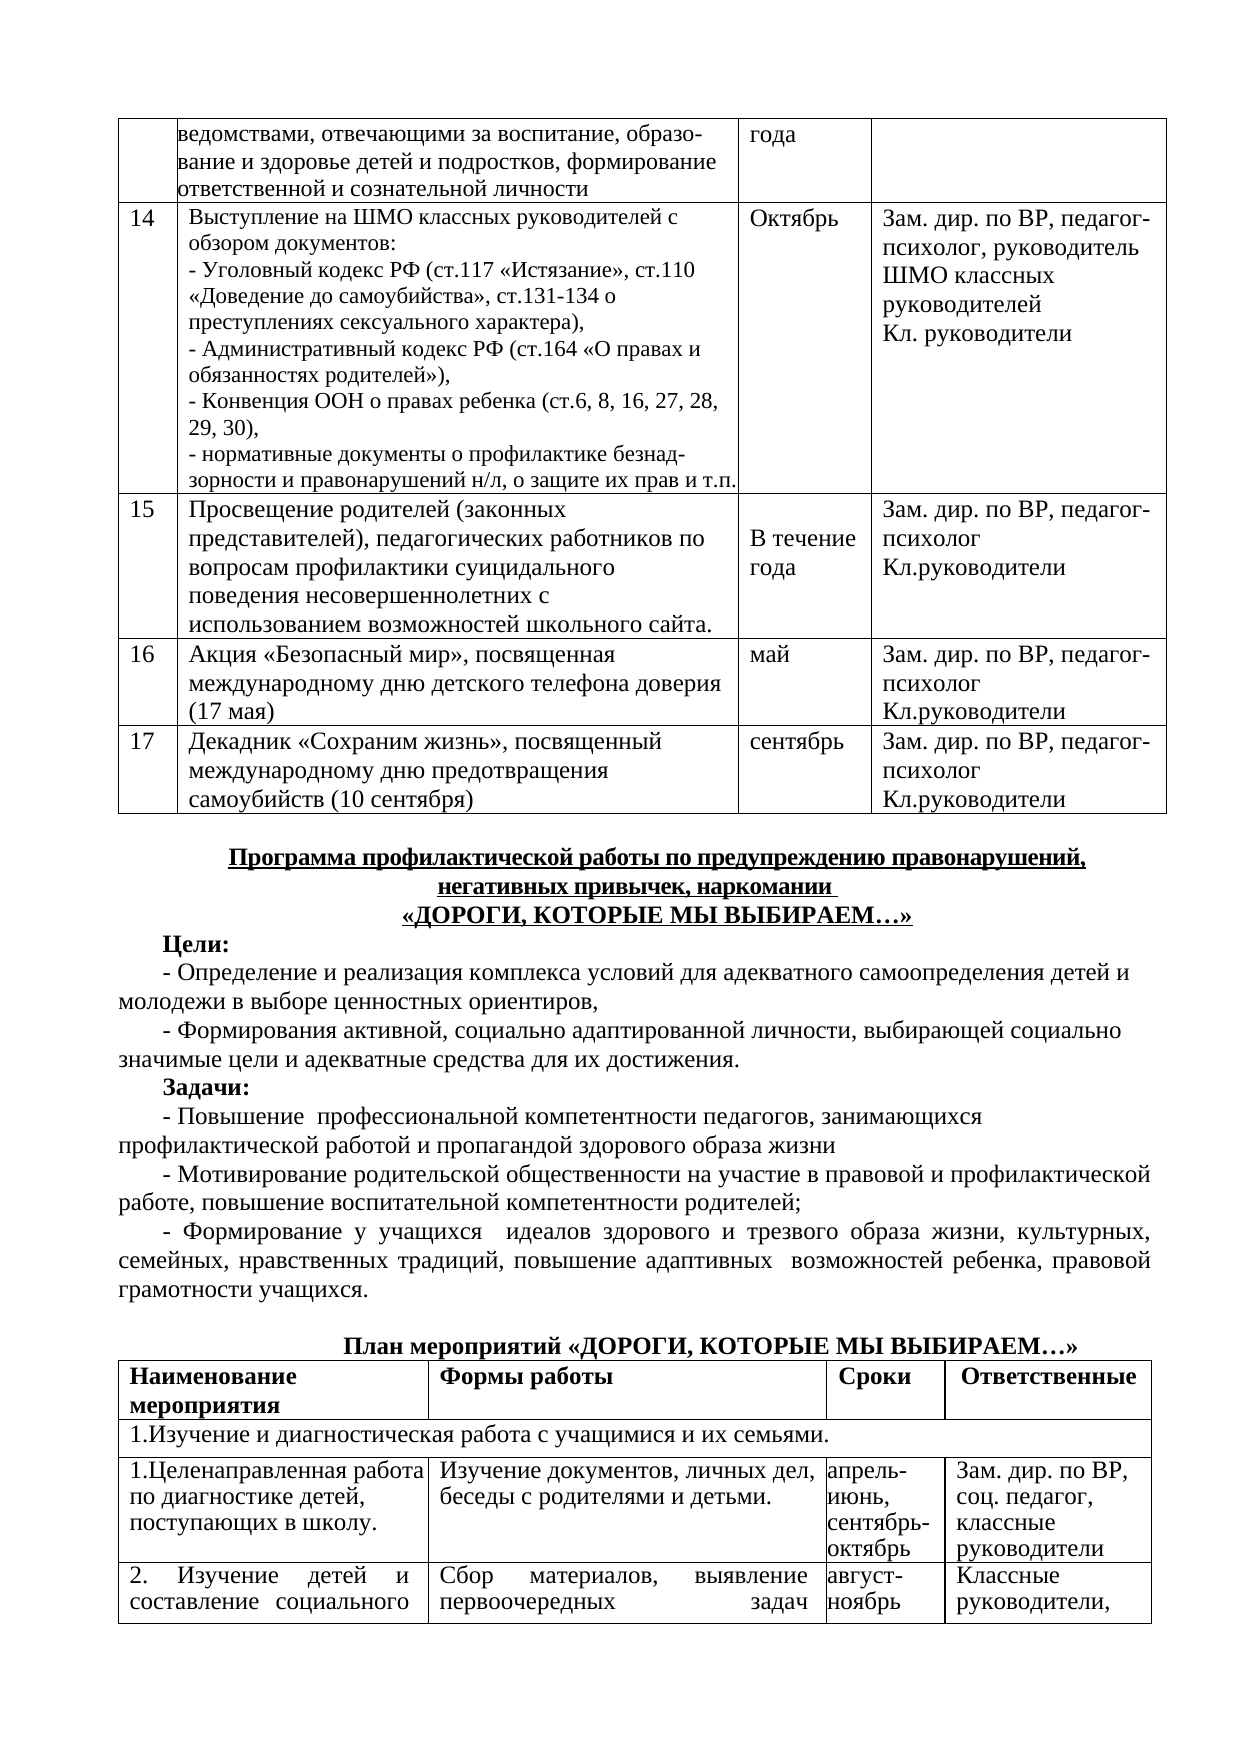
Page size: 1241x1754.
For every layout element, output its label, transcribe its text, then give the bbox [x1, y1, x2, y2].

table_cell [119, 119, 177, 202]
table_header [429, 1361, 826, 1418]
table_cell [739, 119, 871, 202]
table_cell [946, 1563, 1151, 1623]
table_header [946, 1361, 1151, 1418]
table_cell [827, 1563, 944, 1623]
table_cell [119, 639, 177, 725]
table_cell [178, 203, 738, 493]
text - Мотивирование родительской общественности на участие в правовой и профилактической работе, повышение воспитательной компетентности родителей; [118, 1159, 1152, 1216]
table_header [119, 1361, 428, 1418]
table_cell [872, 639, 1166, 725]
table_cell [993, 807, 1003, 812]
text План мероприятий «ДОРОГИ, КОТОРЫЕ МЫ ВЫБИРАЕМ…» [252, 1331, 1169, 1360]
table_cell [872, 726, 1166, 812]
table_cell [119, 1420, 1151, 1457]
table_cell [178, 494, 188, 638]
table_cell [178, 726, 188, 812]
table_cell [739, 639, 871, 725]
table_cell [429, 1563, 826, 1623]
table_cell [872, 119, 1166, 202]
text «ДОРОГИ, КОТОРЫЕ МЫ ВЫБИРАЕМ…» [118, 900, 1152, 929]
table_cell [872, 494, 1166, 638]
text - Формирование у учащихся идеалов здорового и трезвого образа жизни, культурных, семейных, нравственных традиций, повышение адаптивных возможностей ребенка, правовой грамотности учащихся. [118, 1216, 1152, 1302]
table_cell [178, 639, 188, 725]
text - Определение и реализация комплекса условий для адекватного самоопределения детей и молодежи в выборе ценностных ориентиров, [118, 957, 1152, 1015]
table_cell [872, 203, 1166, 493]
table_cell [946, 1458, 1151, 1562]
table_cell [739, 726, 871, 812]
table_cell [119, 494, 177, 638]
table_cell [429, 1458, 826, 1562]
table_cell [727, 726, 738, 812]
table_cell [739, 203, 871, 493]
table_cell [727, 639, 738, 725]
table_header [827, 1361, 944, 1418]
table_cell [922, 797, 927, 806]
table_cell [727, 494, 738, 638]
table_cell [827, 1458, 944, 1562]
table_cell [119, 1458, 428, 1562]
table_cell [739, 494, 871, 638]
text - Формирования активной, социально адаптированной личности, выбирающей социально значимые цели и адекватные средства для их достижения. [118, 1015, 1152, 1072]
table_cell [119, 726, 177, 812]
text Программа профилактической работы по предупреждению правонарушений, негативных привычек, наркомании [118, 842, 1152, 900]
text Задачи: [118, 1072, 1152, 1101]
text - Повышение профессиональной компетентности педагогов, занимающихся профилактической работой и пропагандой здорового образа жизни [118, 1101, 1152, 1159]
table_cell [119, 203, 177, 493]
text Цели: [118, 929, 1152, 957]
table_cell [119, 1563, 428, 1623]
